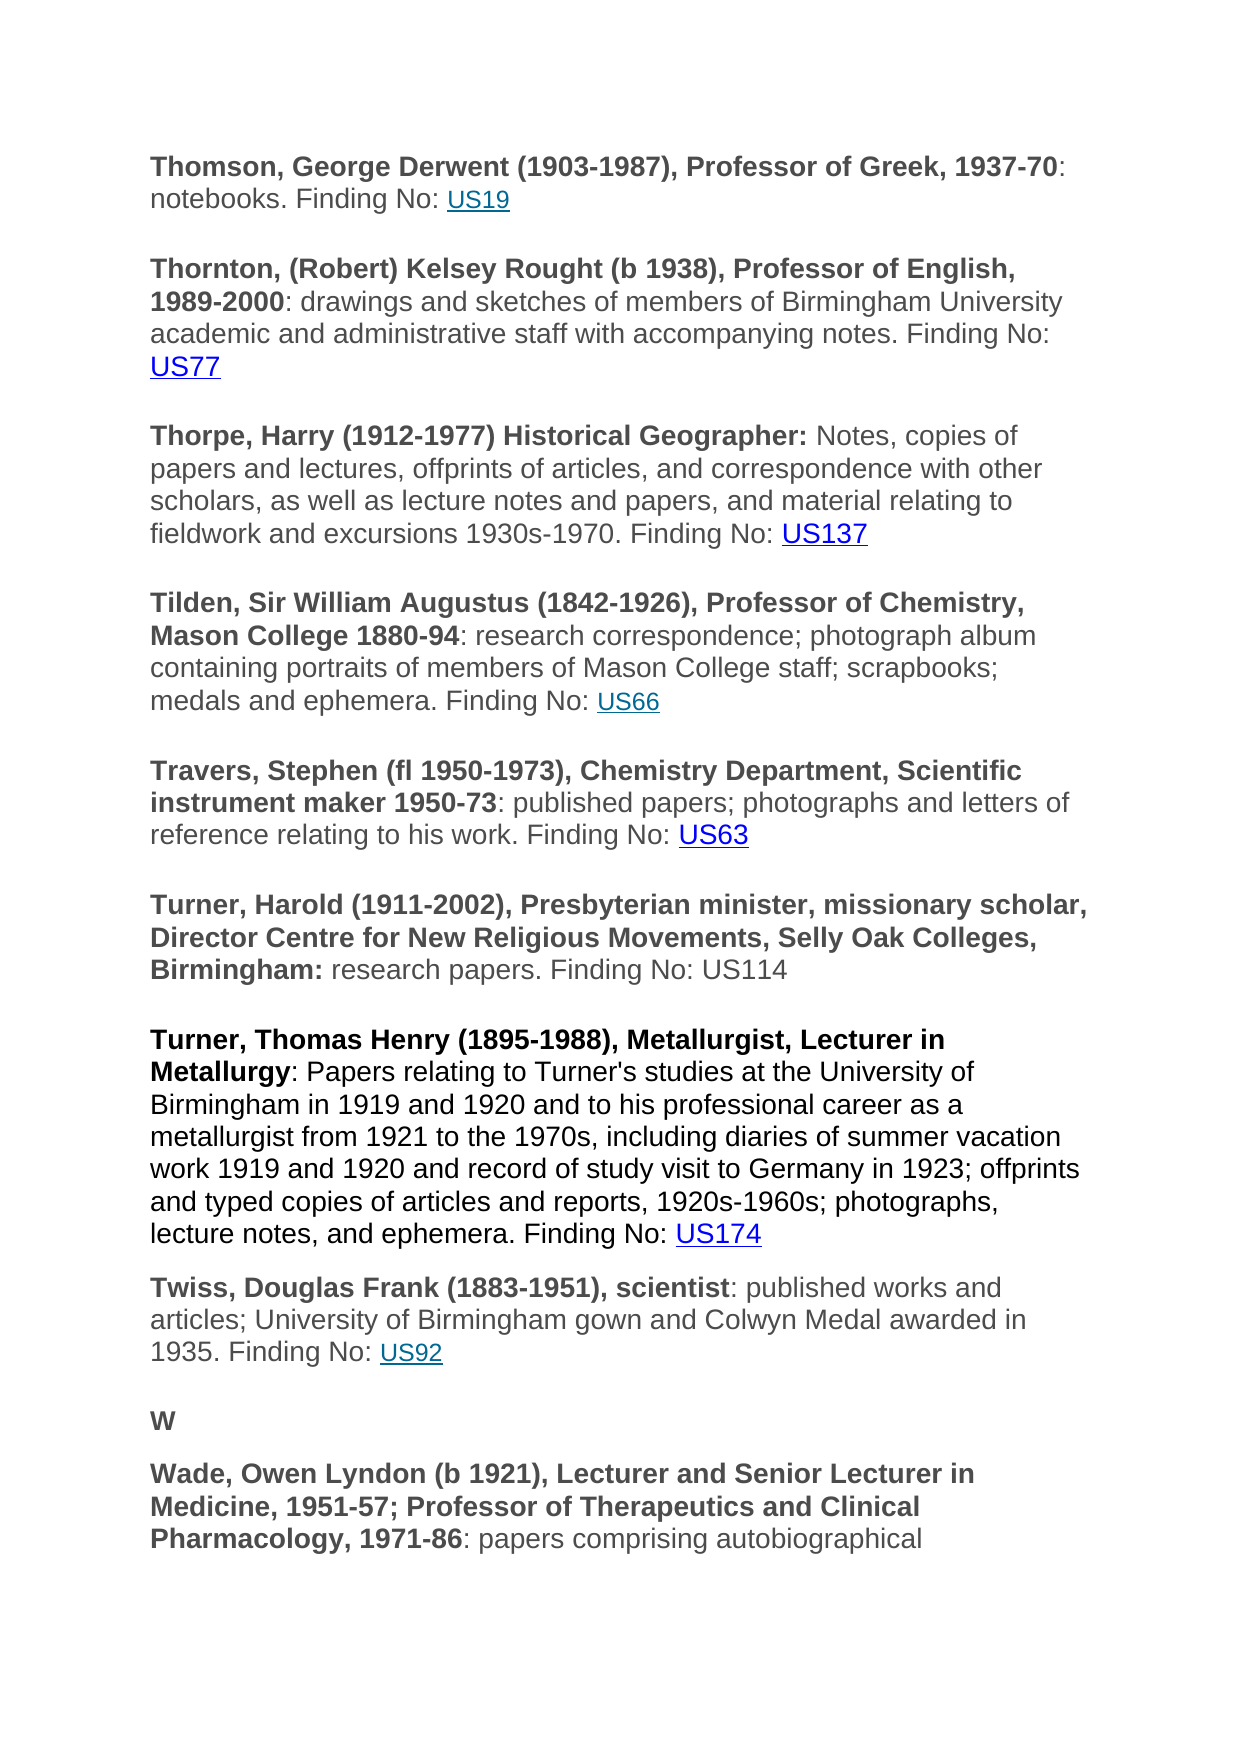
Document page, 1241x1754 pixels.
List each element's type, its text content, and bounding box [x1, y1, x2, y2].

text Travers, Stephen (fl 1950-1973), Chemistry Department, Scientific instrument maker 1950-73: published papers; photographs and letters of reference relating to his work. Finding No: US63 [150, 753, 1090, 851]
text Tilden, Sir William Augustus (1842-1926), Professor of Chemistry, Mason College 1880-94: research correspondence; photograph album containing portraits of members of Mason College staff; scrapbooks; medals and ephemera. Finding No: US66 [150, 586, 1090, 716]
text Thomson, George Derwent (1903-1987), Professor of Greek, 1937-70: notebooks. Finding No: US19 [150, 150, 1090, 215]
text Turner, Thomas Henry (1895-1988), Metallurgist, Lecturer in Metallurgy: Papers relating to Turner's studies at the University of Birmingham in 1919 and 1920 and to his professional career as a metallurgist from 1921 to the 1970s, including diaries of summer vacation work 1919 and 1920 and record of study visit to Germany in 1923; offprints and typed copies of articles and reports, 1920s-1960s; photographs, lecture notes, and ephemera. Finding No: US174 [150, 1023, 1090, 1250]
text Thorpe, Harry (1912-1977) Historical Geographer: Notes, copies of papers and lectures, offprints of articles, and correspondence with other scholars, as well as lecture notes and papers, and material relating to fieldwork and excursions 1930s-1970. Finding No: US137 [150, 419, 1090, 549]
subtitle W [150, 1405, 1090, 1436]
text Turner, Harold (1911-2002), Presbyterian minister, missionary scholar, Director Centre for New Religious Movements, Selly Oak Colleges, Birmingham: research papers. Finding No: US114 [150, 888, 1090, 985]
text Twiss, Douglas Frank (1883-1951), scientist: published works and articles; University of Birmingham gown and Colwyn Medal awarded in 1935. Finding No: US92 [150, 1271, 1090, 1368]
text Thornton, (Robert) Kelsey Rought (b 1938), Professor of English, 1989-2000: drawings and sketches of members of Birmingham University academic and administrative staff with accompanying notes. Finding No: US77 [150, 252, 1090, 382]
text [150, 1457, 1090, 1554]
